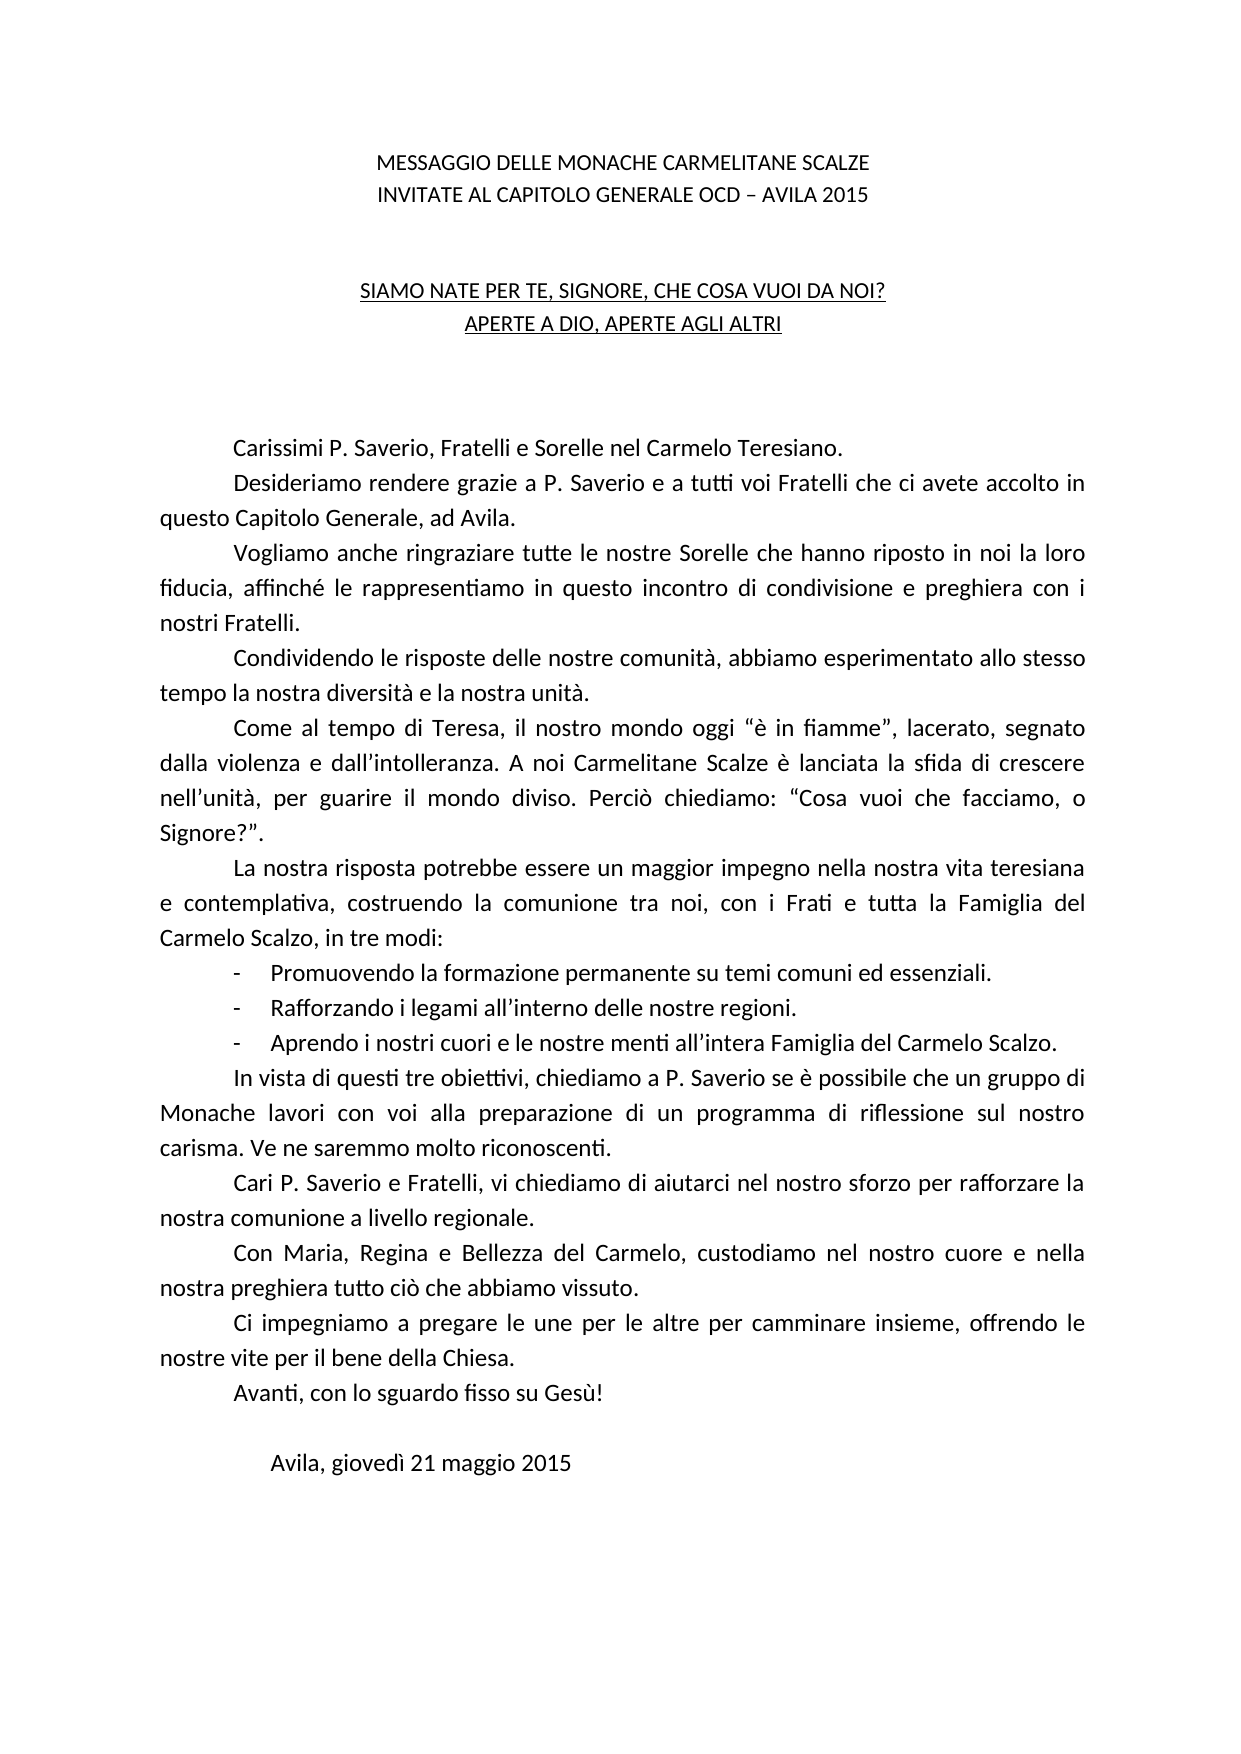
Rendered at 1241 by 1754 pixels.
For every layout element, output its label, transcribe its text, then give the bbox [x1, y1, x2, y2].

text MESSAGGIO DELLE MONACHE CARMELITANE SCALZE [159, 148, 1087, 176]
text Carissimi P. Saverio, Fratelli e Sorelle nel Carmelo Teresiano. [159, 432, 1087, 462]
list Avila, giovedì 21 maggio 2015 [159, 1447, 1087, 1477]
text Come al tempo di Teresa, il nostro mondo oggi “è in fiamme”, lacerato, segnato dalla violenza e dall’intolleranza. A noi Carmelitane Scalze è lanciata la sfida di crescere nell’unità, per guarire il mondo diviso. Perciò chiediamo: “Cosa vuoi che facciamo, o Signore?”. [159, 712, 1087, 847]
list Cari P. Saverio e Fratelli, vi chiediamo di aiutarci nel nostro sforzo per rafforzare la nostra comunione a livello regionale. [159, 1167, 1087, 1232]
list Aprendo i nostri cuori e le nostre menti all’intera Famiglia del Carmelo Scalzo. [233, 1027, 1087, 1057]
text Vogliamo anche ringraziare tutte le nostre Sorelle che hanno riposto in noi la loro fiducia, affinché le rappresentiamo in questo incontro di condivisione e preghiera con i nostri Fratelli. [159, 537, 1087, 637]
text Condividendo le risposte delle nostre comunità, abbiamo esperimentato allo stesso tempo la nostra diversità e la nostra unità. [159, 642, 1087, 707]
text APERTE A DIO, APERTE AGLI ALTRI [159, 309, 1087, 337]
text Desideriamo rendere grazie a P. Saverio e a tutti voi Fratelli che ci avete accolto in questo Capitolo Generale, ad Avila. [159, 467, 1087, 532]
text INVITATE AL CAPITOLO GENERALE OCD – AVILA 2015 [159, 180, 1087, 208]
list Rafforzando i legami all’interno delle nostre regioni. [233, 992, 1087, 1022]
list Avanti, con lo sguardo fisso su Gesù! [159, 1377, 1087, 1407]
list Con Maria, Regina e Bellezza del Carmelo, custodiamo nel nostro cuore e nella nostra preghiera tutto ciò che abbiamo vissuto. [159, 1237, 1087, 1302]
list In vista di questi tre obiettivi, chiediamo a P. Saverio se è possibile che un gruppo di Monache lavori con voi alla preparazione di un programma di riflessione sul nostro carisma. Ve ne saremmo molto riconoscenti. [159, 1062, 1087, 1162]
text La nostra risposta potrebbe essere un maggior impegno nella nostra vita teresiana e contemplativa, costruendo la comunione tra noi, con i Frati e tutta la Famiglia del Carmelo Scalzo, in tre modi: [159, 852, 1087, 952]
list Ci impegniamo a pregare le une per le altre per camminare insieme, offrendo le nostre vite per il bene della Chiesa. [159, 1307, 1087, 1372]
text SIAMO NATE PER TE, SIGNORE, CHE COSA VUOI DA NOI? [159, 276, 1087, 304]
list Promuovendo la formazione permanente su temi comuni ed essenziali. [233, 957, 1087, 987]
